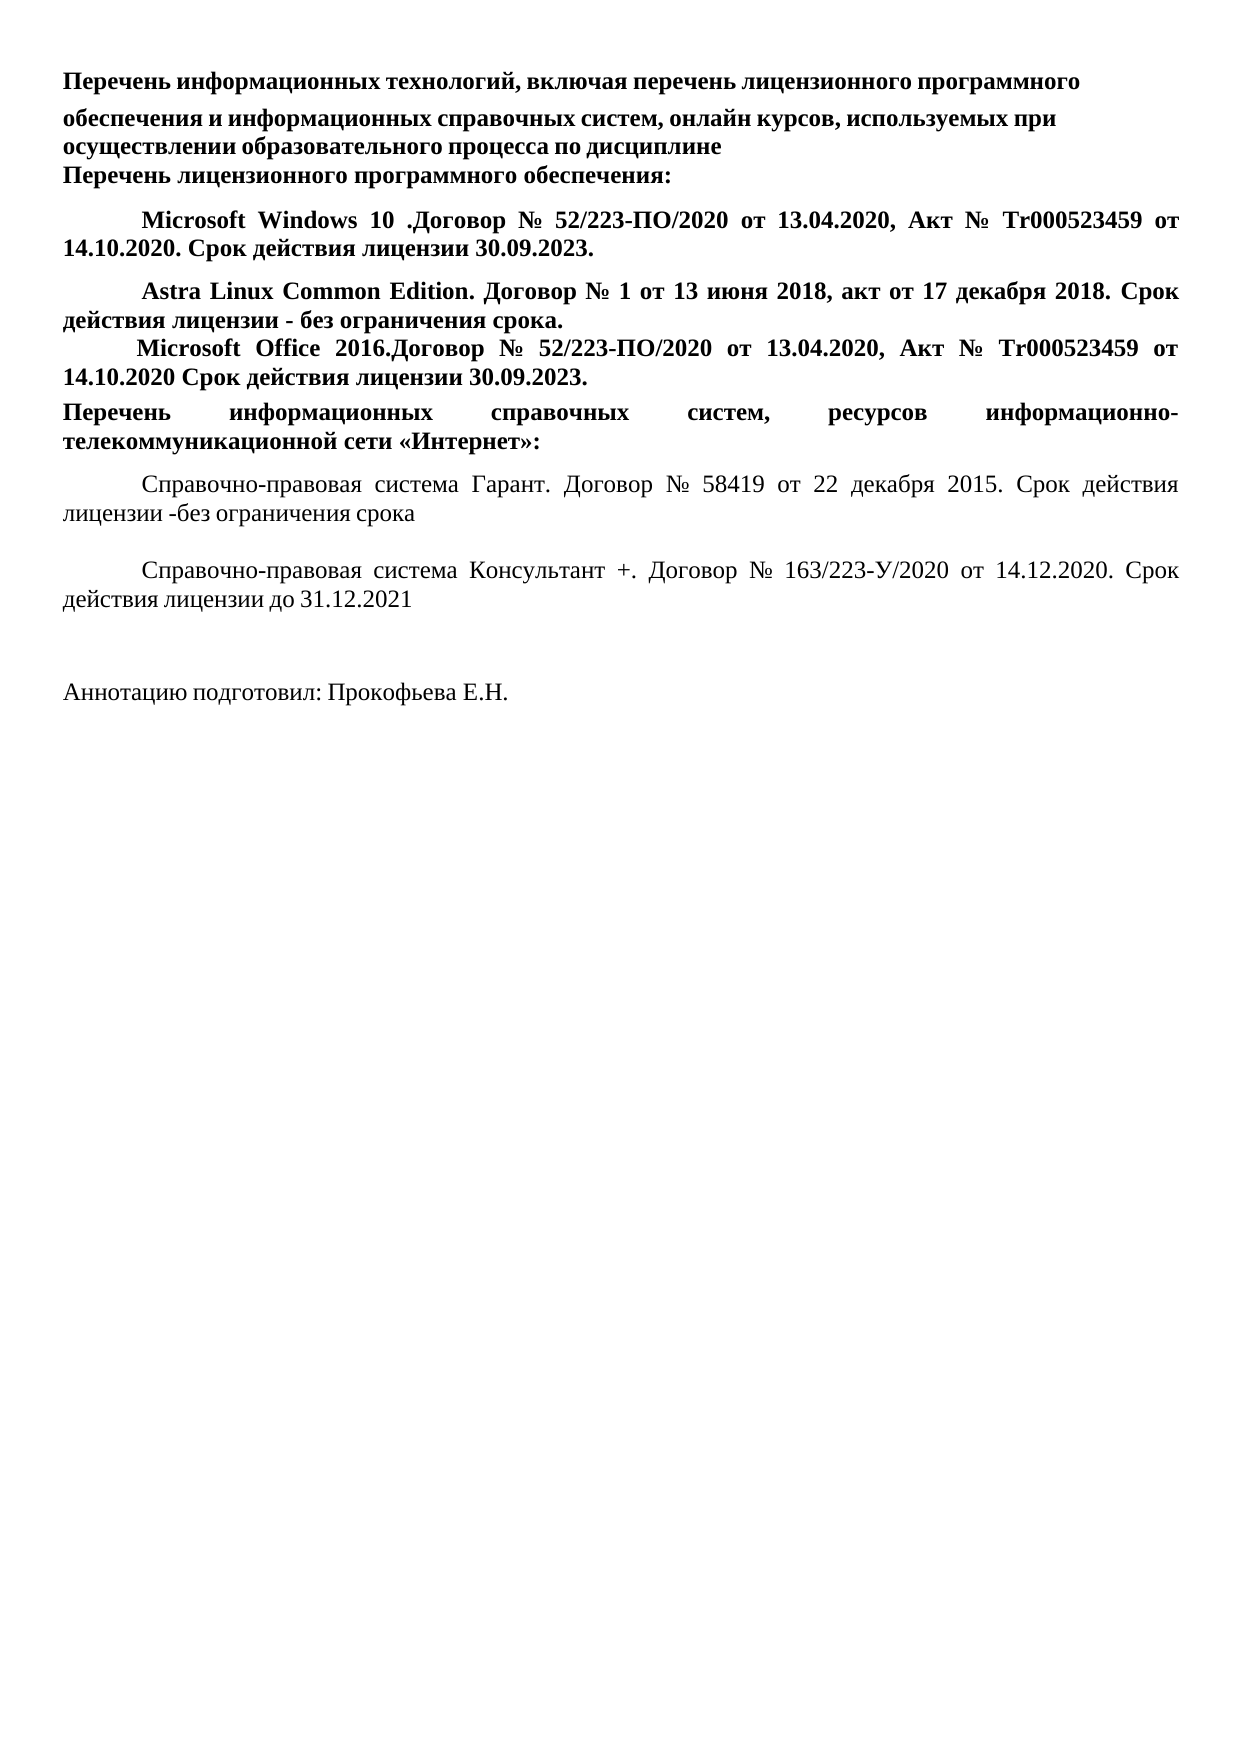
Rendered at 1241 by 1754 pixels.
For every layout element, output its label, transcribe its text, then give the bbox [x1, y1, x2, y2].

table_cell Astra Linux Common Edition. Договор № 1 от 13 июня 2018, акт от 17 декабря 2018. Срок действия лицензии - без ограничения срока. Microsoft Office 2016.Договор № 52/223-ПО/2020 от 13.04.2020, Акт № Tr000523459 от 14.10.2020 Срок действия лицензии 30.09.2023. [59, 276, 1183, 397]
table_cell Справочно-правовая система Консультант +. Договор № 163/223-У/2020 от 14.12.2020. Срок действия лицензии до 31.12.2021 [59, 555, 1183, 669]
table_cell Microsoft Windows 10 .Договор № 52/223-ПО/2020 от 13.04.2020, Акт № Tr000523459 от 14.10.2020. Срок действия лицензии 30.09.2023. [59, 205, 1183, 276]
table_cell обеспечения и информационных справочных систем, онлайн курсов, используемых при осуществлении образовательного процесса по дисциплине [59, 103, 1183, 161]
table_cell Перечень лицензионного программного обеспечения: [59, 161, 1183, 205]
table_cell Аннотацию подготовил: Прокофьева Е.Н. [59, 670, 1183, 714]
table_cell Перечень информационных справочных систем, ресурсов информационно- телекоммуникационной сети «Интернет»: [59, 397, 1183, 469]
table_cell Перечень информационных технологий, включая перечень лицензионного программного [59, 59, 1183, 103]
table_cell Справочно-правовая система Гарант. Договор № 58419 от 22 декабря 2015. Срок действия лицензии -без ограничения срока [59, 469, 1183, 555]
